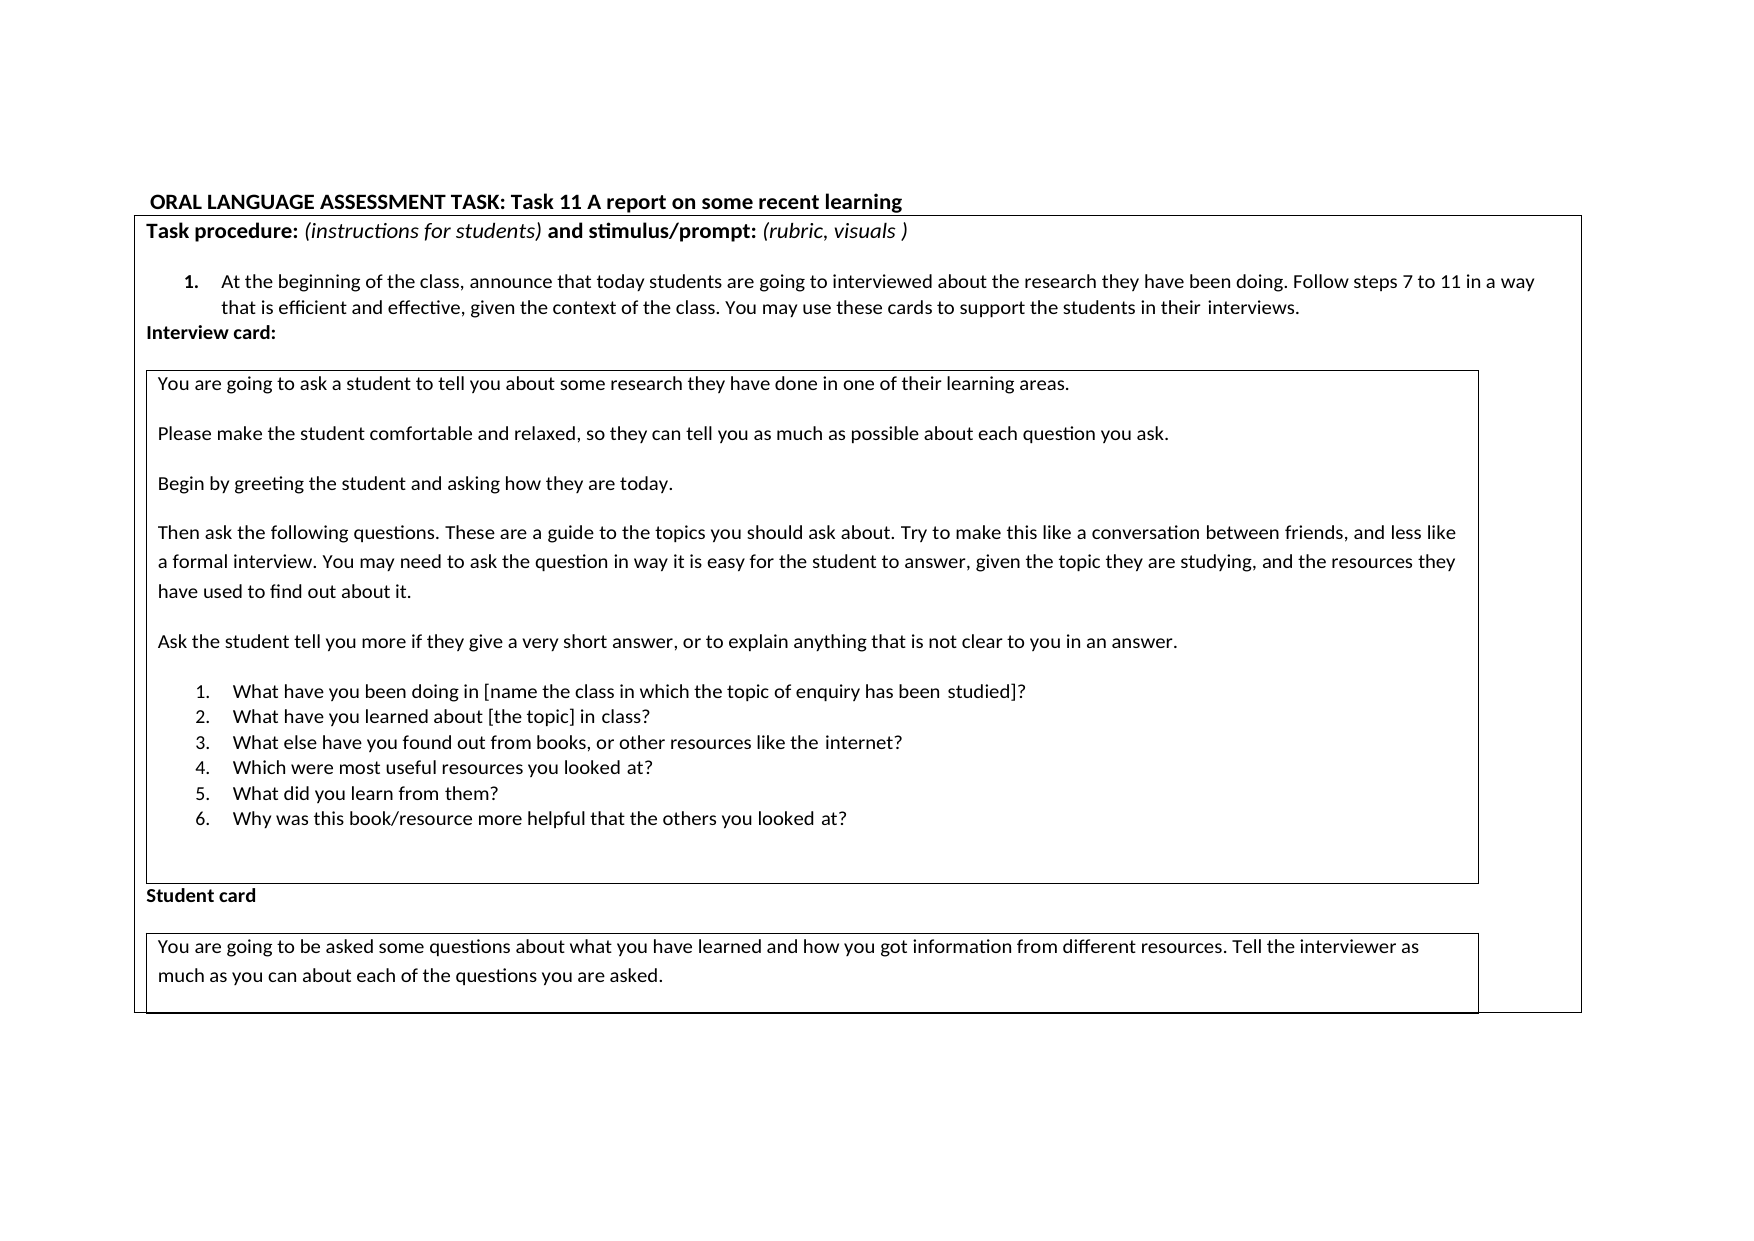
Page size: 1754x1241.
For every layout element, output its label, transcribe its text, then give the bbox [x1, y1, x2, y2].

table_cell You are going to be asked some questions about what you have learned and how you got information from different resources. Tell the interviewer as much as you can about each of the questions you are asked. [147, 934, 1478, 1012]
table_header Task procedure: (instructions for students) and stimulus/prompt: (rubric, visuals ) At the beginning of the class, announce that today students are going to interviewed about the research they have been doing. Follow steps 7 to 11 in a way that is efficient and effective, given the context of the class. You may use these cards to support the students in their interviews. Interview card: You are going to ask a student to tell you about some research they have done in one of their learning areas. Please make the student comfortable and relaxed, so they can tell you as much as possible about each question you ask. Begin by greeting the student and asking how they are today. Then ask the following questions. These are a guide to the topics you should ask about. Try to make this like a conversation between friends, and less like a formal interview. You may need to ask the question in way it is easy for the student to answer, given the topic they are studying, and the resources they have used to find out about it. Ask the student tell you more if they give a very short answer, or to explain anything that is not clear to you in an answer. What have you been doing in [name the class in which the topic of enquiry has been studied]? What have you learned about [the topic] in class? What else have you found out from books, or other resources like the internet? Which were most useful resources you looked at? What did you learn from them? Why was this book/resource more helpful that the others you looked at? Student card [135, 216, 1581, 932]
table_cell [1479, 933, 1581, 1012]
text ORAL LANGUAGE ASSESSMENT TASK: Task 11 A report on some recent learning [150, 188, 1596, 214]
table_cell [135, 933, 146, 1012]
